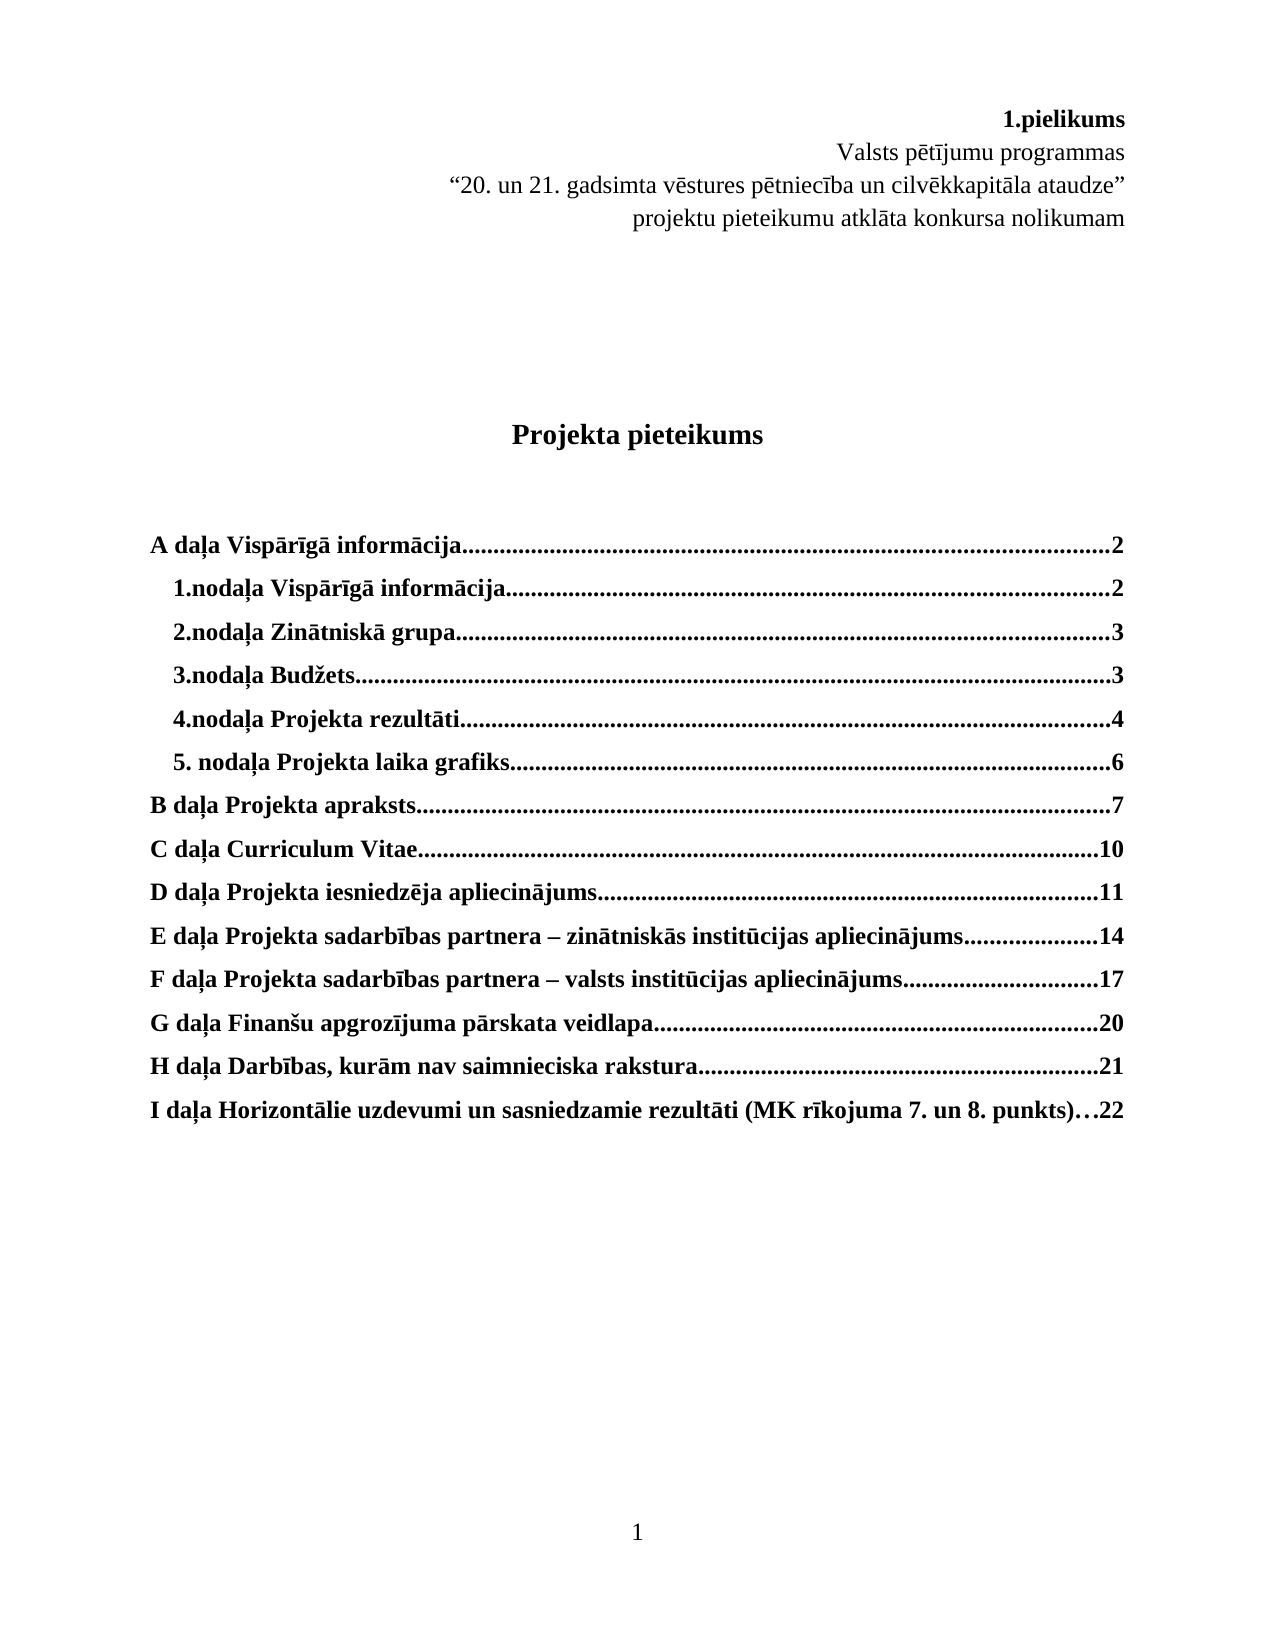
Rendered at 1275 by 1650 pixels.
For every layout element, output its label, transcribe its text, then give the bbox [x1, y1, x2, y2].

text “20. un 21. gadsimta vēstures pētniecība un cilvēkkapitāla ataudze” [150, 170, 1125, 198]
text 1.pielikums [150, 104, 1125, 132]
text projektu pieteikumu atklāta konkursa nolikumam [150, 203, 1125, 232]
text Projekta pieteikums [150, 417, 1125, 451]
text Valsts pētījumu programmas [150, 137, 1125, 166]
